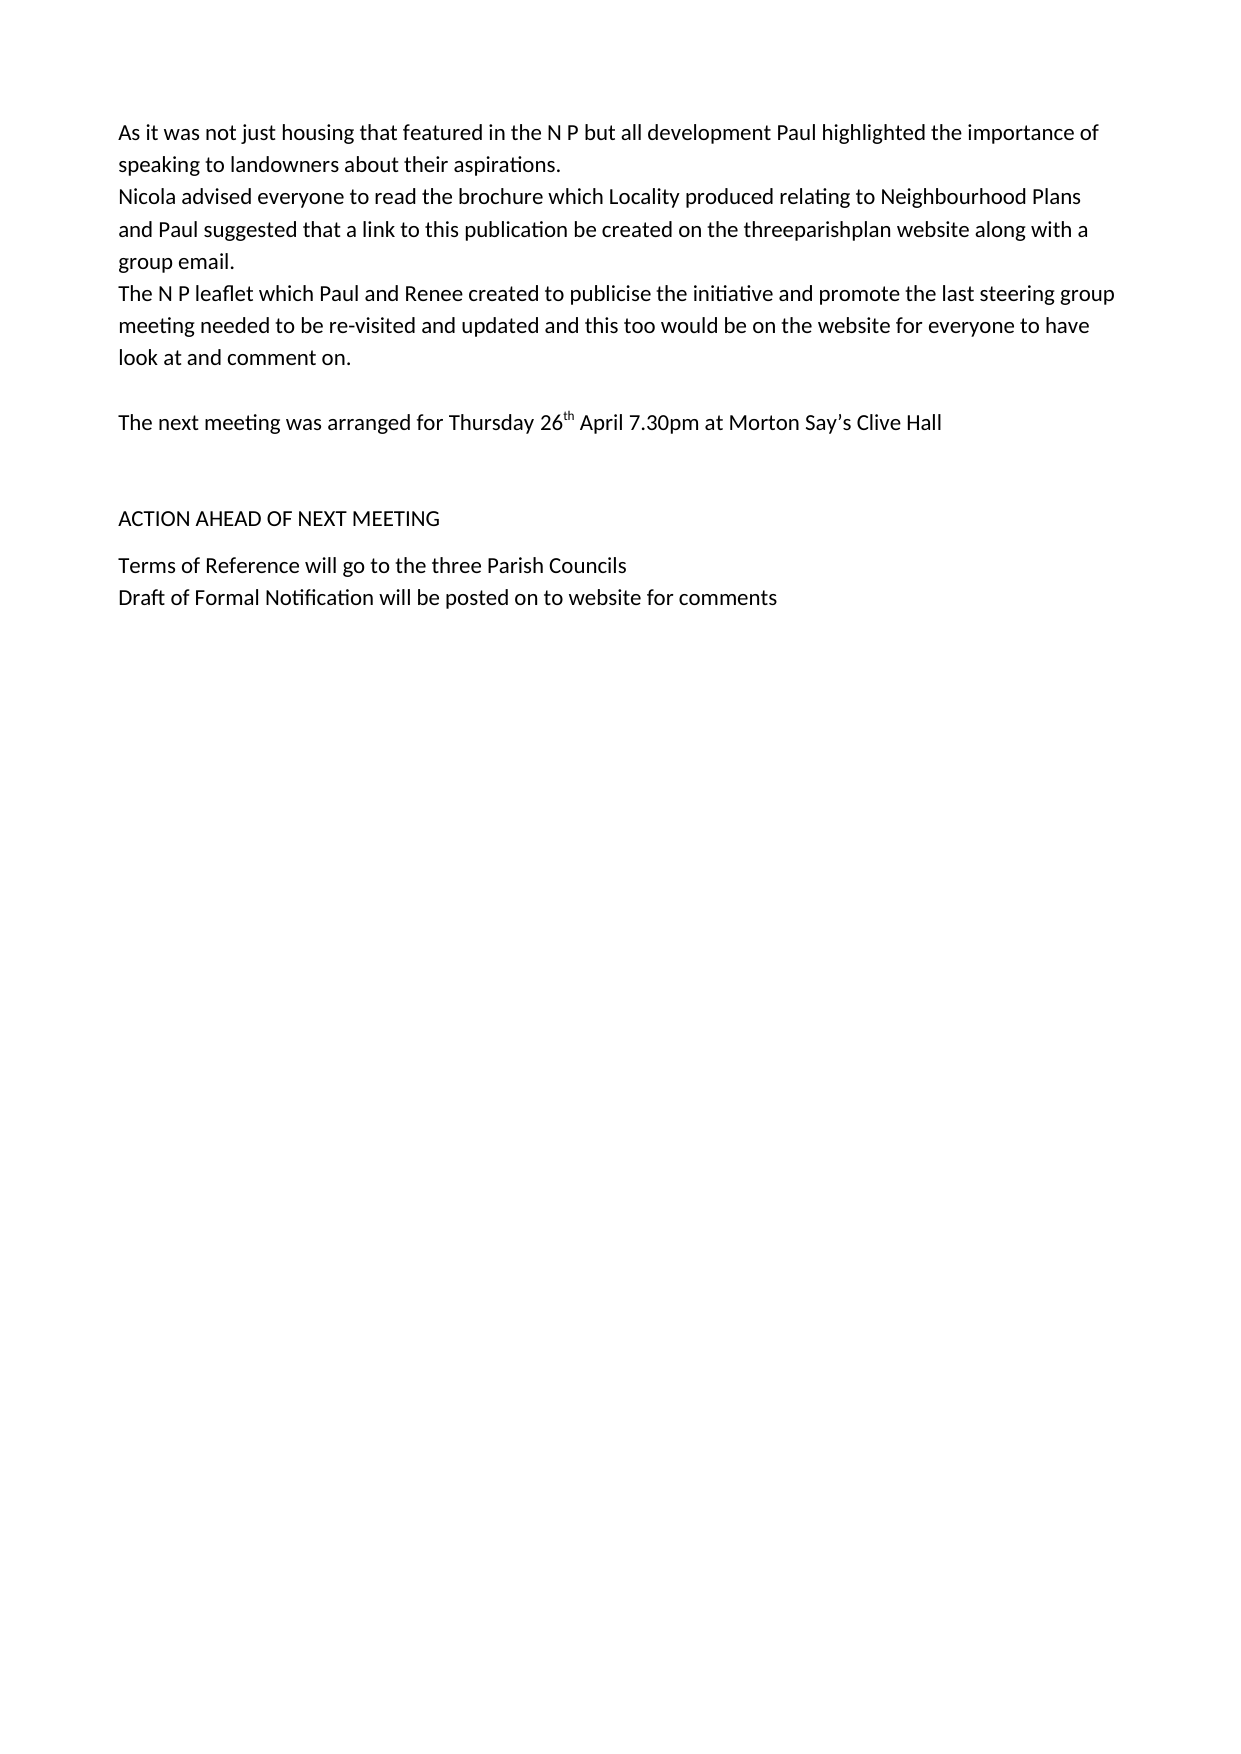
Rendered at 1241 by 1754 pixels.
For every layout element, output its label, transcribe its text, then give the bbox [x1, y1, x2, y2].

text ACTION AHEAD OF NEXT MEETING [118, 504, 1122, 532]
text Nicola advised everyone to read the brochure which Locality produced relating to Neighbourhood Plans and Paul suggested that a link to this publication be created on the threeparishplan website along with a group email. [118, 182, 1122, 275]
text Draft of Formal Notification will be posted on to website for comments [118, 583, 1122, 611]
text The next meeting was arranged for Thursday 26th April 7.30pm at Morton Say’s Clive Hall [118, 408, 1122, 436]
text As it was not just housing that featured in the N P but all development Paul highlighted the importance of speaking to landowners about their aspirations. [118, 118, 1122, 178]
text Terms of Reference will go to the three Parish Councils [118, 551, 1122, 579]
text The N P leaflet which Paul and Renee created to publicise the initiative and promote the last steering group meeting needed to be re-visited and updated and this too would be on the website for everyone to have look at and comment on. [118, 279, 1122, 371]
